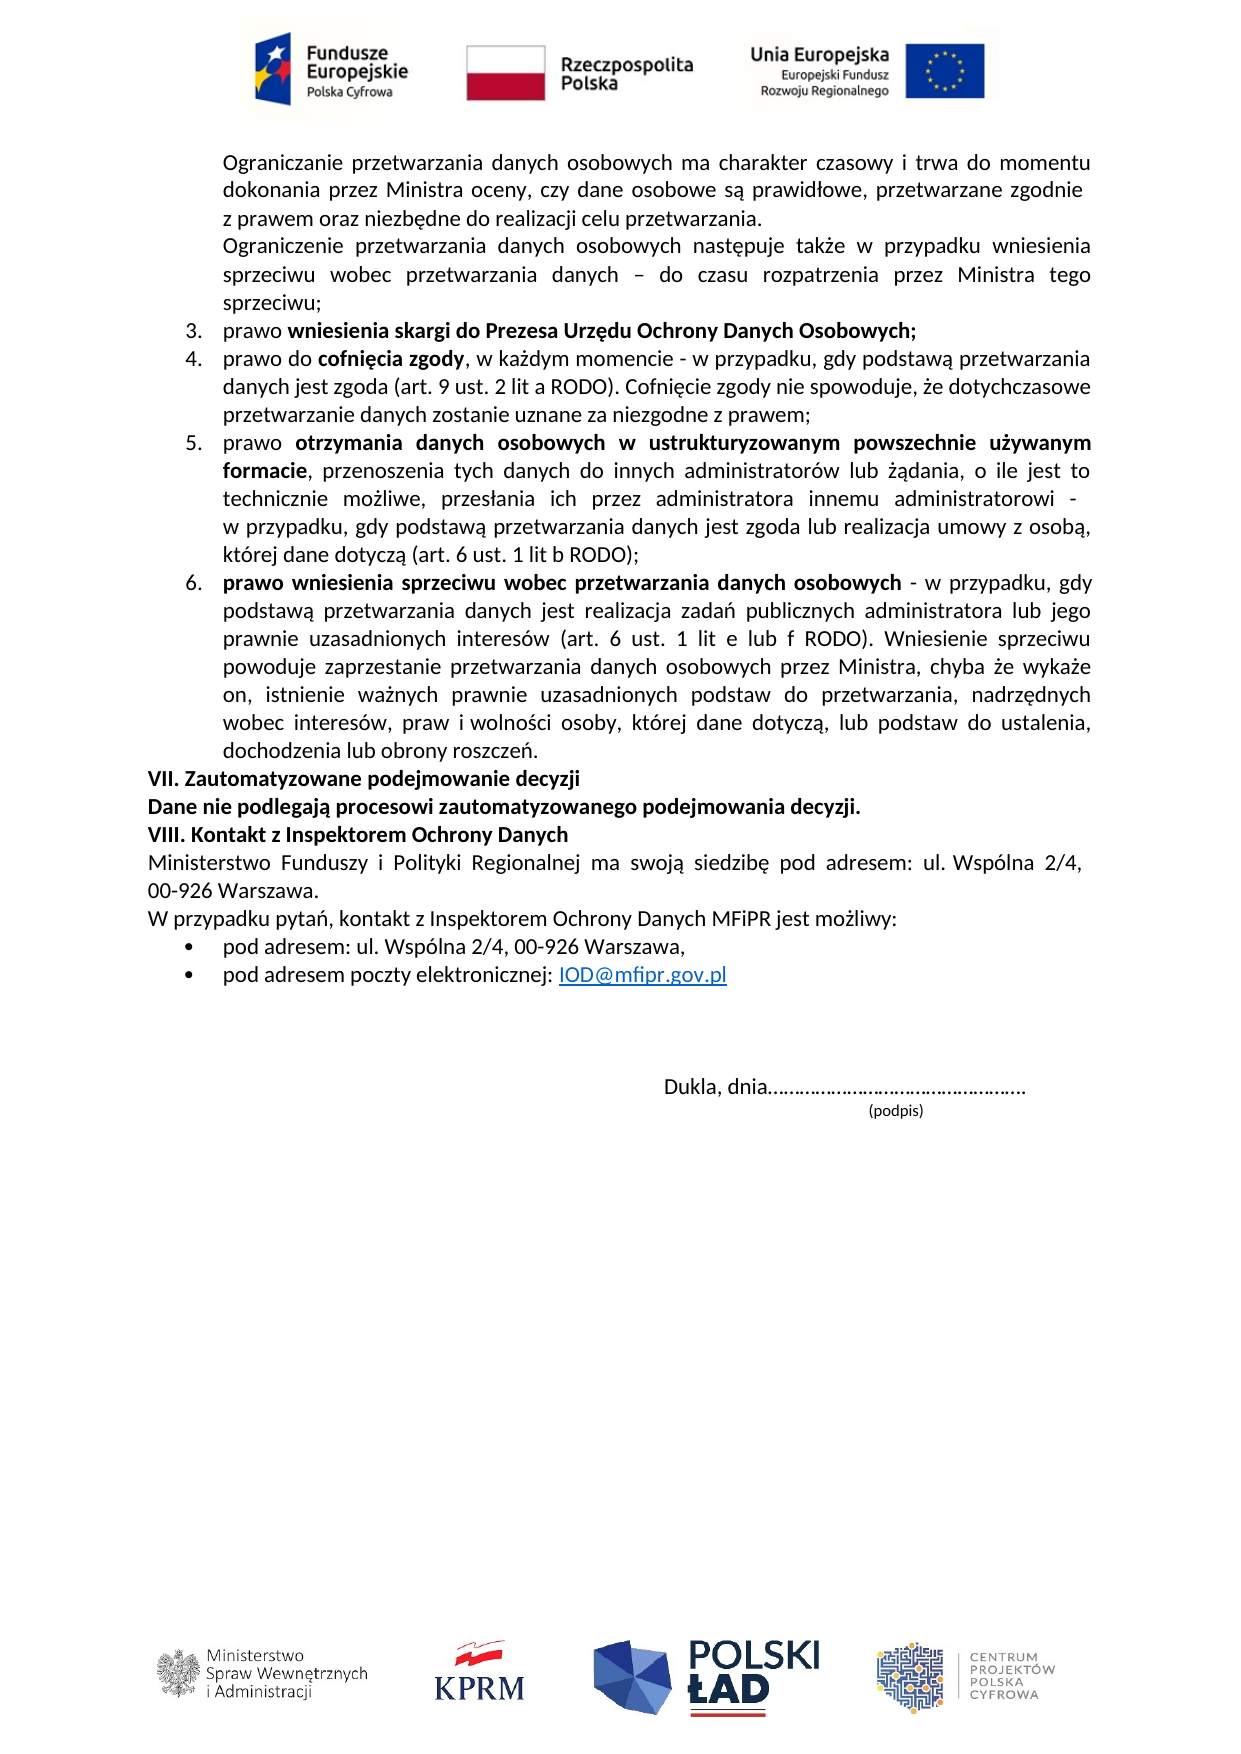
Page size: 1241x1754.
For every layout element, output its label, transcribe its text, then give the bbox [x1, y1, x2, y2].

text VIII. Kontakt z Inspektorem Ochrony Danych [148, 820, 1093, 848]
text Ministerstwo Funduszy i Polityki Regionalnej ma swoją siedzibę pod adresem: ul. Wspólna 2/4, 00-926 Warszawa. [148, 848, 1093, 904]
list prawo otrzymania danych osobowych w ustrukturyzowanym powszechnie używanym formacie, przenoszenia tych danych do innych administratorów lub żądania, o ile jest to technicznie możliwe, przesłania ich przez administratora innemu administratorowi - w przypadku, gdy podstawą przetwarzania danych jest zgoda lub realizacja umowy z osobą, której dane dotyczą (art. 6 ust. 1 lit b RODO); [185, 428, 1093, 568]
text Dukla, dnia…………………………………………. [148, 1072, 1093, 1100]
list pod adresem poczty elektronicznej: IOD@mfipr.gov.pl [185, 960, 1093, 988]
list prawo wniesienia skargi do Prezesa Urzędu Ochrony Danych Osobowych; [185, 316, 1093, 344]
text W przypadku pytań, kontakt z Inspektorem Ochrony Danych MFiPR jest możliwy: [148, 904, 1093, 932]
text VII. Zautomatyzowane podejmowanie decyzji [148, 764, 1093, 792]
text Ograniczenie przetwarzania danych osobowych następuje także w przypadku wniesienia sprzeciwu wobec przetwarzania danych – do czasu rozpatrzenia przez Ministra tego sprzeciwu; [223, 232, 1093, 316]
list prawo do cofnięcia zgody, w każdym momencie - w przypadku, gdy podstawą przetwarzania danych jest zgoda (art. 9 ust. 2 lit a RODO). Cofnięcie zgody nie spowoduje, że dotychczasowe przetwarzanie danych zostanie uznane za niezgodne z prawem; [185, 344, 1093, 428]
text Dane nie podlegają procesowi zautomatyzowanego podejmowania decyzji. [148, 792, 1093, 820]
list prawo wniesienia sprzeciwu wobec przetwarzania danych osobowych - w przypadku, gdy podstawą przetwarzania danych jest realizacja zadań publicznych administratora lub jego prawnie uzasadnionych interesów (art. 6 ust. 1 lit e lub f RODO). Wniesienie sprzeciwu powoduje zaprzestanie przetwarzania danych osobowych przez Ministra, chyba że wykaże on, istnienie ważnych prawnie uzasadnionych podstaw do przetwarzania, nadrzędnych wobec interesów, praw i wolności osoby, której dane dotyczą, lub podstaw do ustalenia, dochodzenia lub obrony roszczeń. [185, 568, 1093, 764]
text (podpis) [148, 1100, 1093, 1121]
text Ograniczanie przetwarzania danych osobowych ma charakter czasowy i trwa do momentu dokonania przez Ministra oceny, czy dane osobowe są prawidłowe, przetwarzane zgodnie z prawem oraz niezbędne do realizacji celu przetwarzania. [223, 148, 1093, 232]
list pod adresem: ul. Wspólna 2/4, 00-926 Warszawa, [185, 932, 1093, 960]
picture [238, 14, 1003, 126]
picture [147, 1622, 1093, 1736]
